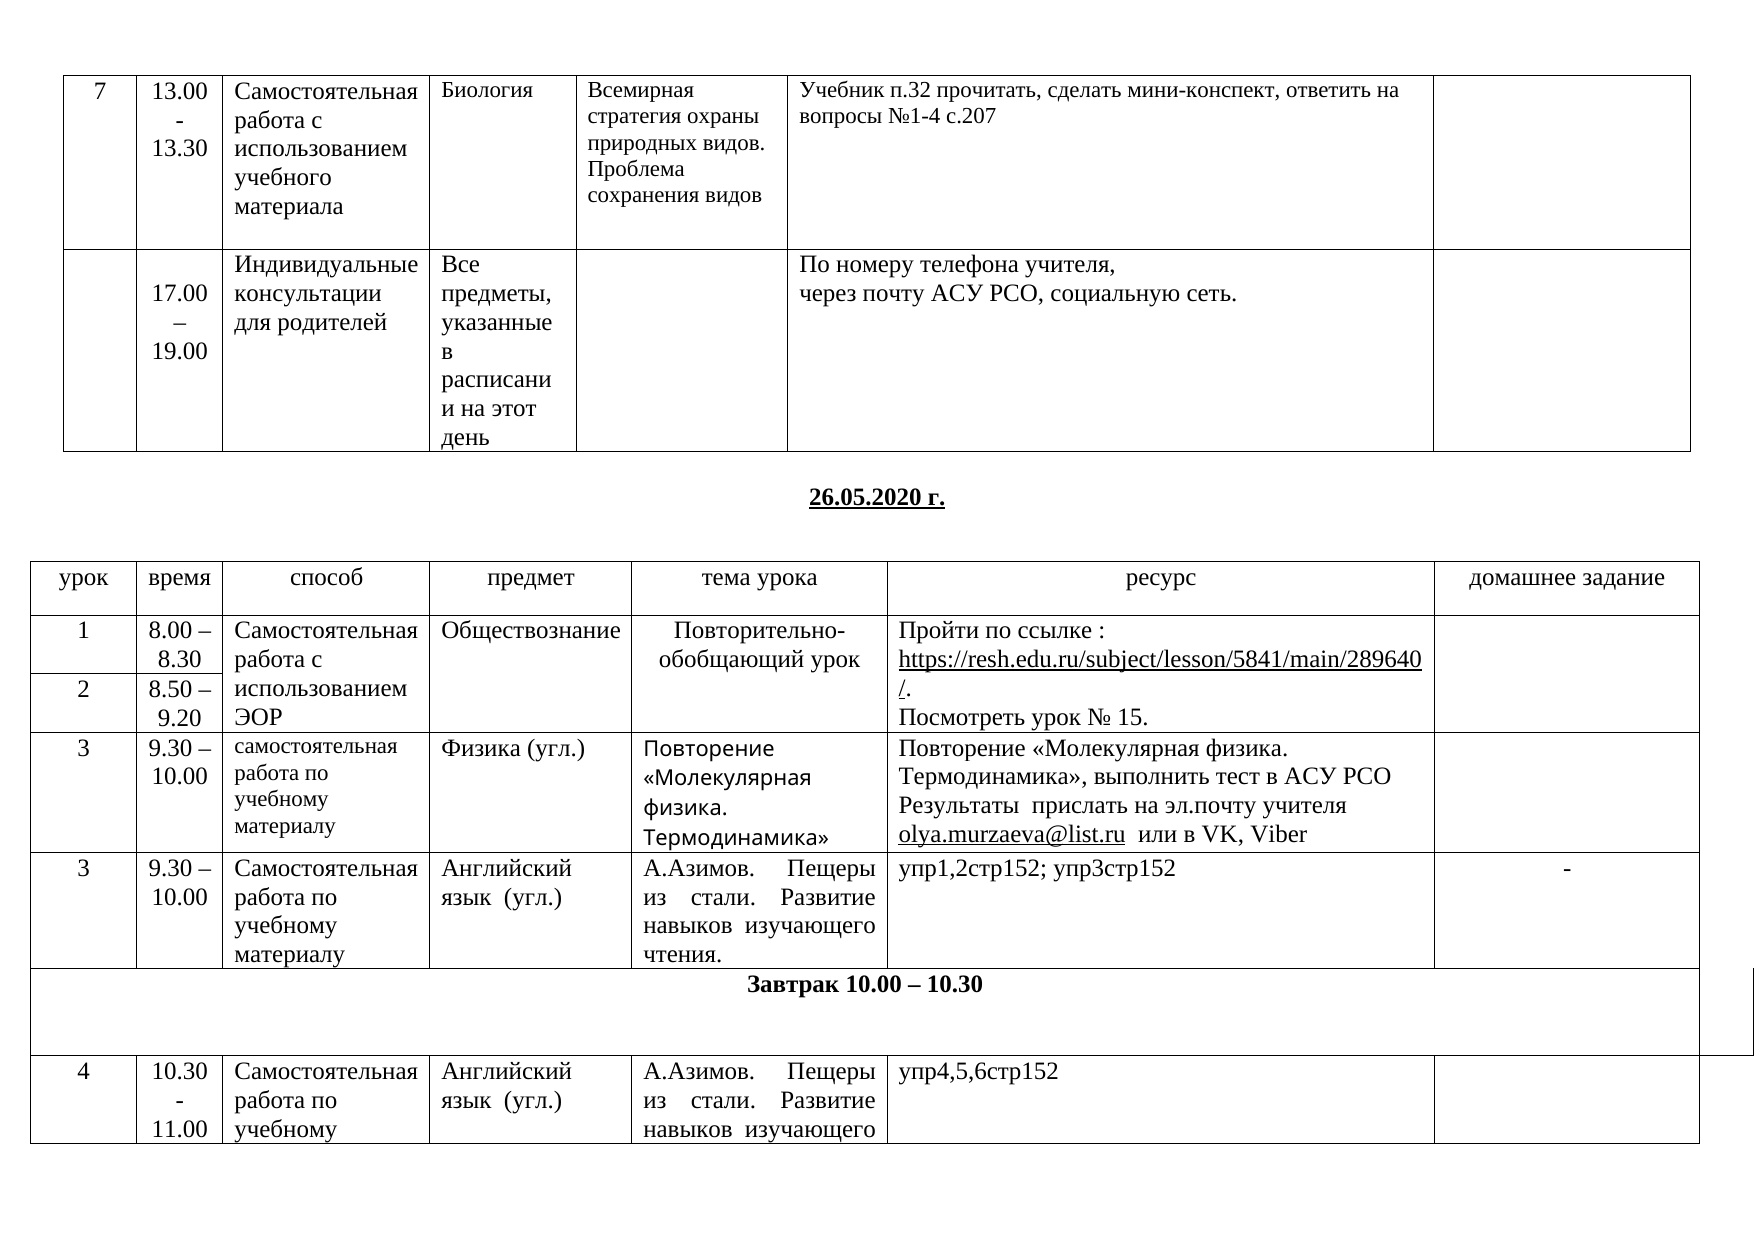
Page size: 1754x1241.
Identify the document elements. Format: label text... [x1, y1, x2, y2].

table_cell [1434, 76, 1690, 248]
table_cell 7 [64, 76, 136, 248]
table_cell Обществознание [430, 616, 631, 732]
table_header тема урока [632, 562, 887, 614]
table_header урок [31, 562, 136, 614]
table_cell 8.50 – 9.20 [137, 674, 222, 732]
table_cell [577, 250, 787, 451]
table_cell 17.00 – 19.00 [137, 250, 222, 451]
table_cell [1435, 616, 1699, 732]
table_header ресурс [888, 562, 1434, 614]
table_cell По номеру телефона учителя, через почту АСУ РСО, социальную сеть. [788, 250, 1433, 451]
table_cell [1700, 968, 1753, 1055]
table_cell Повторение «Молекулярная физика. Термодинамика» [632, 733, 887, 852]
table_cell 2 [31, 674, 136, 732]
table_cell - [1435, 853, 1699, 968]
table_cell Завтрак 10.00 – 10.30 [31, 969, 1699, 1055]
table_cell Самостоятельная работа по учебному материалу [223, 853, 429, 968]
table_cell 8.00 – 8.30 [137, 616, 222, 673]
table_cell [1434, 250, 1690, 451]
table_cell Английский язык (угл.) [430, 853, 631, 968]
table_cell Индивидуальные консультации для родителей [223, 250, 429, 451]
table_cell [223, 1056, 429, 1142]
table_cell Повторительно-обобщающий урок [632, 616, 887, 732]
table_cell Повторение «Молекулярная физика. Термодинамика», выполнить тест в АСУ РСО Результаты прислать на эл.почту учителя olya.murzaeva@list.ru или в VK, Viber [888, 733, 1434, 852]
text 26.05.2020 г. [75, 482, 1679, 511]
table_cell Самостоятельная работа с использованием ЭОР [223, 616, 429, 732]
table_cell Физика (угл.) [430, 733, 631, 852]
table_cell Учебник п.32 прочитать, сделать мини-конспект, ответить на вопросы №1-4 с.207 [788, 76, 1433, 248]
table_cell [64, 250, 136, 451]
table_cell 3 [31, 733, 136, 852]
table_header способ [223, 562, 429, 614]
table_cell 13.00 -13.30 [137, 76, 222, 248]
table_cell 9.30 – 10.00 [137, 853, 222, 968]
table_cell 1 [31, 616, 136, 673]
table_cell упр4,5,6стр152 [888, 1056, 1434, 1142]
table_cell [1435, 1056, 1699, 1142]
table_cell Самостоятельная работа с использованием учебного материала [223, 76, 429, 248]
table_cell 9.30 – 10.00 [137, 733, 222, 852]
table_cell Пройти по ссылке : https://resh.edu.ru/subject/lesson/5841/main/289640/. Посмотреть урок № 15. [888, 616, 1434, 732]
table_cell самостоятельная работа по учебному материалу [223, 733, 429, 852]
table_cell 4 [31, 1056, 136, 1142]
table_header предмет [430, 562, 631, 614]
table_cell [632, 1056, 887, 1142]
table_cell 10.30-11.00 [137, 1056, 222, 1142]
table_cell 3 [31, 853, 136, 968]
table_cell [1435, 733, 1699, 852]
table_cell А.Азимов. Пещеры из стали. Развитие навыков изучающего чтения. [632, 853, 887, 968]
table_cell упр1,2стр152; упр3стр152 [888, 853, 1434, 968]
table_cell Биология [430, 76, 576, 248]
table_cell Все предметы, указанные в расписании на этот день [430, 250, 576, 451]
table_header время [137, 562, 222, 614]
table_header домашнее задание [1435, 562, 1699, 614]
table_cell Всемирная стратегия охраны природных видов. Проблема сохранения видов [577, 76, 787, 248]
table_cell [430, 1056, 631, 1142]
